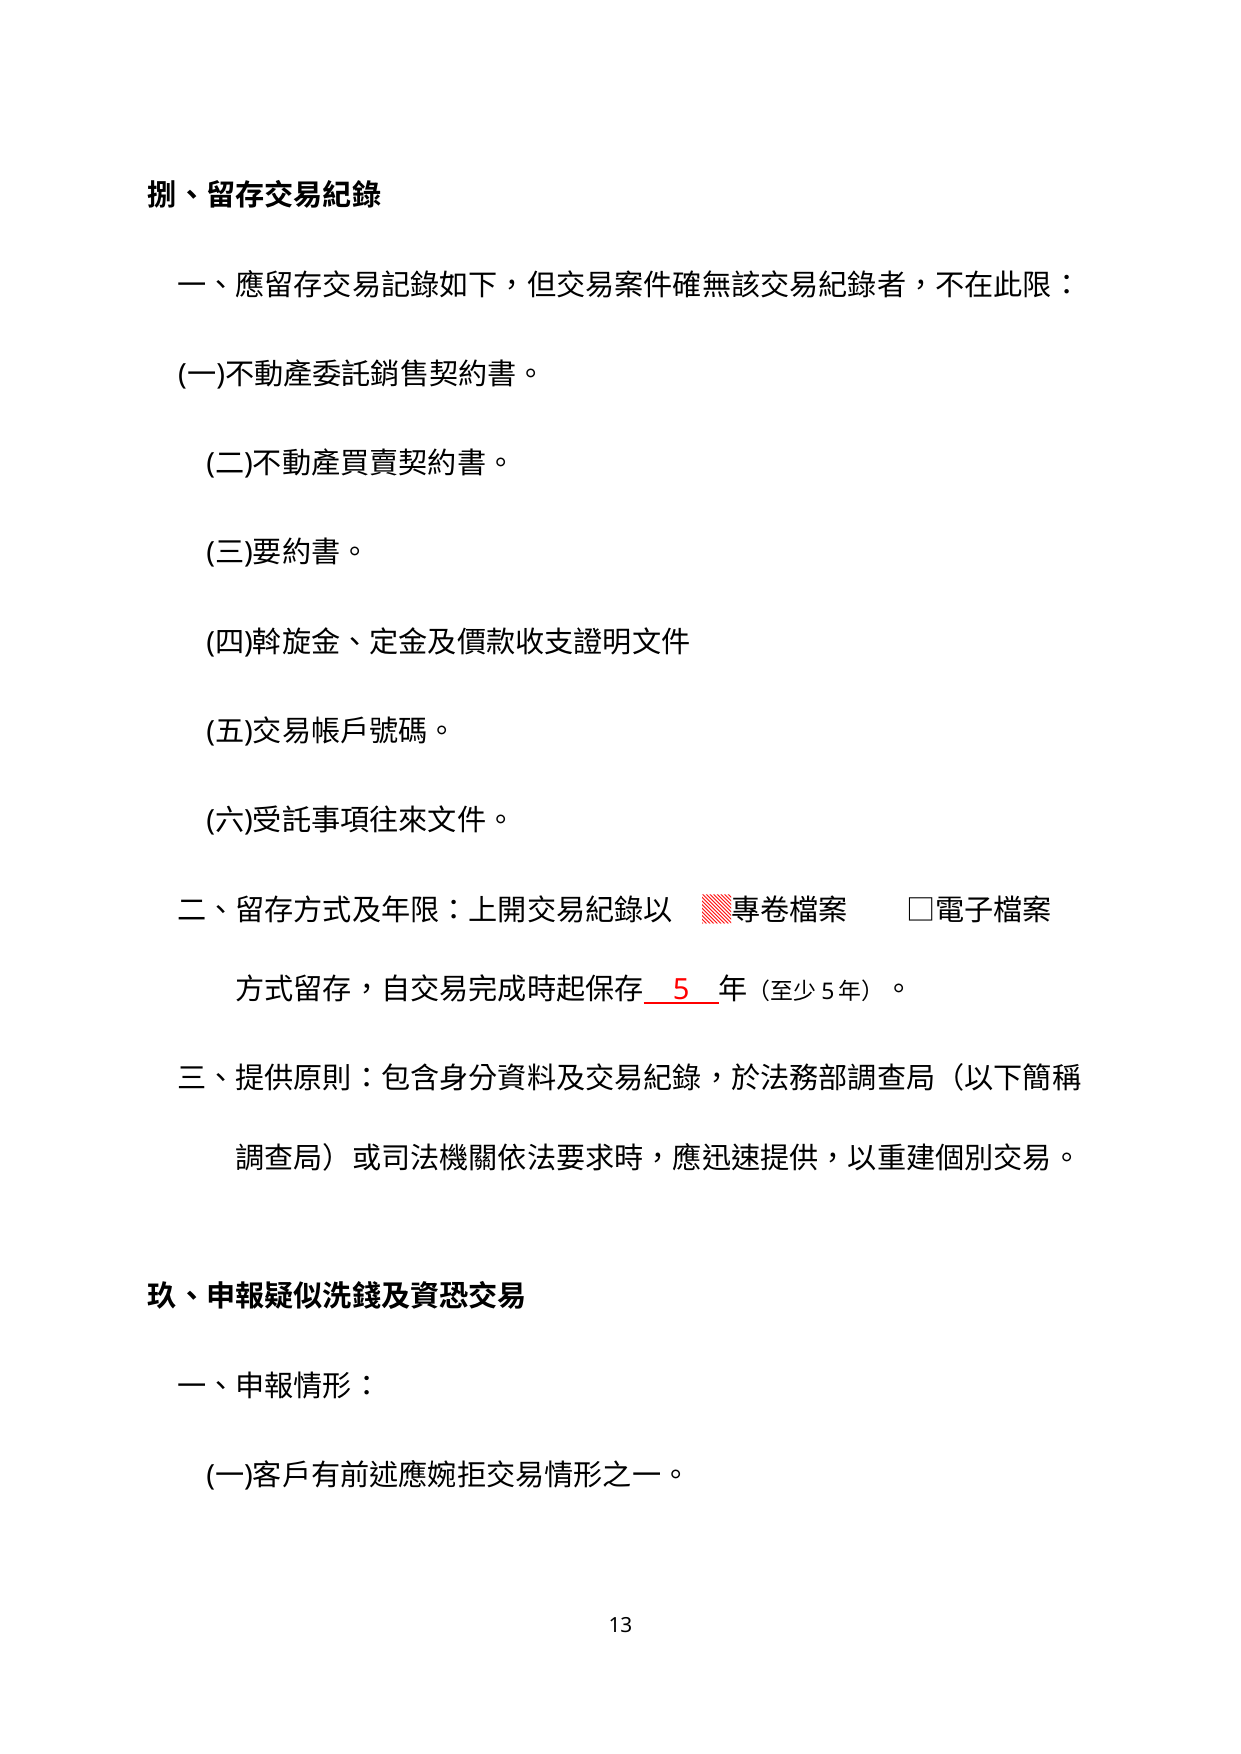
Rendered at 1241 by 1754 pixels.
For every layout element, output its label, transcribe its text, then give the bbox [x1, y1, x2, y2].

subtitle 一、申報情形： [177, 1344, 1092, 1423]
subtitle 玖、申報疑似洗錢及資恐交易 [148, 1254, 1092, 1334]
subtitle 一、應留存交易記錄如下，但交易案件確無該交易紀錄者，不在此限： [177, 243, 1092, 322]
subtitle (一)不動產委託銷售契約書。 [148, 332, 1092, 411]
subtitle (三)要約書。 [206, 511, 1092, 590]
subtitle 捌、留存交易紀錄 [148, 153, 1092, 233]
subtitle (五)交易帳戶號碼。 [206, 689, 1092, 768]
subtitle (四)斡旋金、定金及價款收支證明文件 [206, 600, 1092, 679]
subtitle (二)不動產買賣契約書。 [206, 421, 1092, 501]
subtitle 二、留存方式及年限：上開交易紀錄以 ▓專卷檔案 □電子檔案 方式留存，自交易完成時起保存 5 年（至少5年）。 [177, 868, 1092, 1026]
subtitle (六)受託事項往來文件。 [206, 778, 1092, 858]
subtitle (一)客戶有前述應婉拒交易情形之一。 [206, 1433, 1092, 1512]
subtitle 三、提供原則：包含身分資料及交易紀錄，於法務部調查局（以下簡稱調查局）或司法機關依法要求時，應迅速提供，以重建個別交易。 [177, 1036, 1092, 1195]
